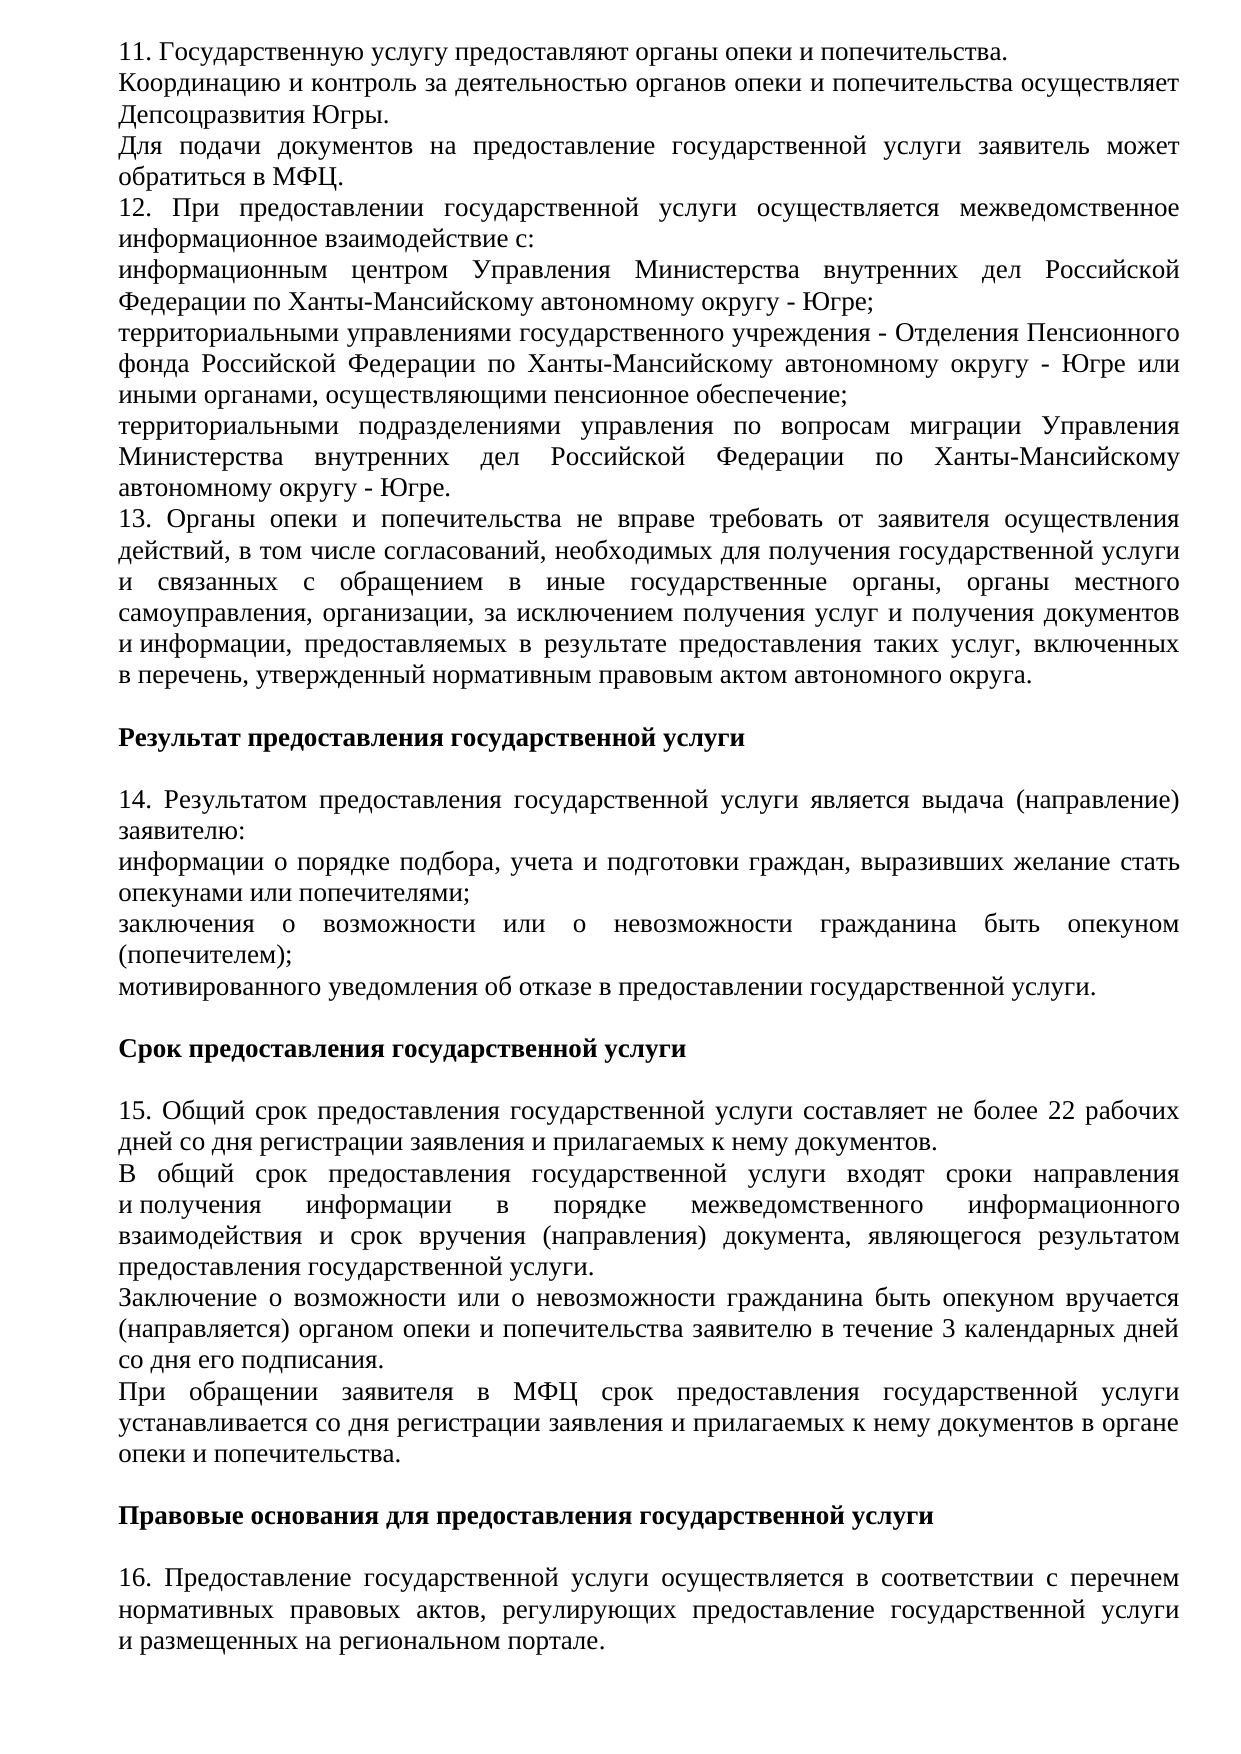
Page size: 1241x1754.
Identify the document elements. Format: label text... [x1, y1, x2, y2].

text Результат предоставления государственной услуги [118, 721, 1181, 752]
text 16. Предоставление государственной услуги осуществляется в соответствии с перечнем нормативных правовых актов, регулирующих предоставление государственной услуги и размещенных на региональном портале. [118, 1562, 1181, 1655]
text мотивированного уведомления об отказе в предоставлении государственной услуги. [118, 970, 1181, 1001]
text территориальными подразделениями управления по вопросам миграции Управления Министерства внутренних дел Российской Федерации по Ханты-Мансийскому автономному округу - Югре. [118, 409, 1181, 503]
text Координацию и контроль за деятельностью органов опеки и попечительства осуществляет Депсоцразвития Югры. [118, 67, 1181, 129]
text заключения о возможности или о невозможности гражданина быть опекуном (попечителем); [118, 907, 1181, 970]
text В общий срок предоставления государственной услуги входят сроки направления и получения информации в порядке межведомственного информационного взаимодействия и срок вручения (направления) документа, являющегося результатом предоставления государственной услуги. [118, 1157, 1181, 1281]
text 14. Результатом предоставления государственной услуги является выдача (направление) заявителю: [118, 783, 1181, 845]
text 12. При предоставлении государственной услуги осуществляется межведомственное информационное взаимодействие с: [118, 191, 1181, 253]
text 15. Общий срок предоставления государственной услуги составляет не более 22 рабочих дней со дня регистрации заявления и прилагаемых к нему документов. [118, 1094, 1181, 1157]
text 13. Органы опеки и попечительства не вправе требовать от заявителя осуществления действий, в том числе согласований, необходимых для получения государственной услуги и связанных с обращением в иные государственные органы, органы местного самоуправления, организации, за исключением получения услуг и получения документов и информации, предоставляемых в результате предоставления таких услуг, включенных в перечень, утвержденный нормативным правовым актом автономного округа. [118, 503, 1181, 689]
text информации о порядке подбора, учета и подготовки граждан, выразивших желание стать опекунами или попечителями; [118, 845, 1181, 907]
text Заключение о возможности или о невозможности гражданина быть опекуном вручается (направляется) органом опеки и попечительства заявителю в течение 3 календарных дней со дня его подписания. [118, 1281, 1181, 1375]
text 11. Государственную услугу предоставляют органы опеки и попечительства. [118, 35, 1181, 67]
text Для подачи документов на предоставление государственной услуги заявитель может обратиться в МФЦ. [118, 129, 1181, 191]
text При обращении заявителя в МФЦ срок предоставления государственной услуги устанавливается со дня регистрации заявления и прилагаемых к нему документов в органе опеки и попечительства. [118, 1375, 1181, 1468]
text Срок предоставления государственной услуги [118, 1032, 1181, 1063]
text территориальными управлениями государственного учреждения - Отделения Пенсионного фонда Российской Федерации по Ханты-Мансийскому автономному округу - Югре или иными органами, осуществляющими пенсионное обеспечение; [118, 316, 1181, 409]
text Правовые основания для предоставления государственной услуги [118, 1499, 1181, 1530]
text информационным центром Управления Министерства внутренних дел Российской Федерации по Ханты-Мансийскому автономному округу - Югре; [118, 253, 1181, 316]
